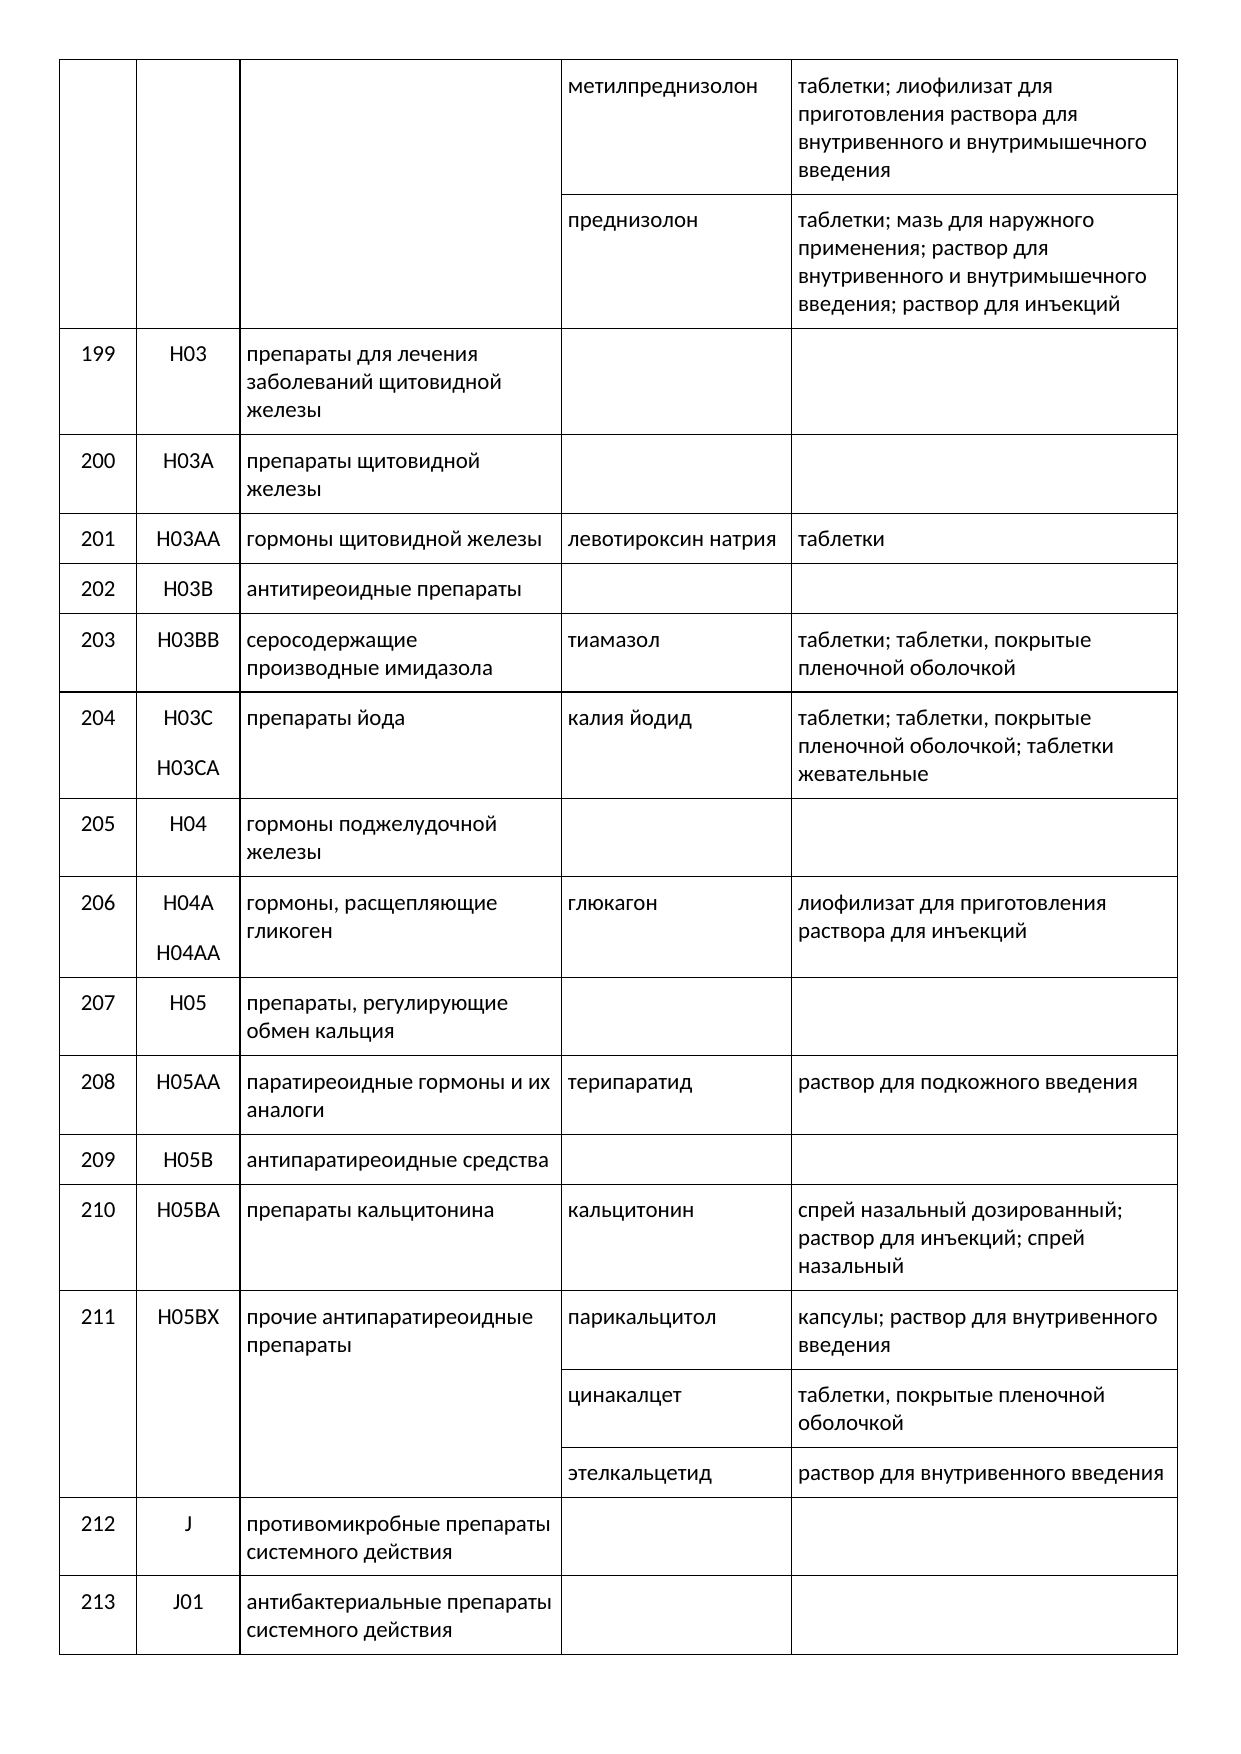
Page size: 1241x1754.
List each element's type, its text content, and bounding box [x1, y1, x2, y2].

table_cell тиамазол [562, 614, 791, 691]
table_cell 200 [60, 435, 136, 512]
table_cell препараты, регулирующие обмен кальция [241, 978, 561, 1055]
table_cell 213 [60, 1576, 136, 1654]
table_cell раствор для подкожного введения [792, 1056, 1177, 1133]
table_cell таблетки; таблетки, покрытые пленочной оболочкой; таблетки жевательные [792, 693, 1177, 798]
table_cell Н04АА [137, 926, 239, 977]
table_cell 210 [60, 1185, 136, 1290]
table_cell препараты щитовидной железы [241, 435, 561, 512]
table_cell таблетки [792, 514, 1177, 563]
table_cell [562, 1576, 791, 1654]
table_cell J01 [137, 1576, 239, 1654]
table_cell 202 [60, 564, 136, 613]
table_cell Н05АА [137, 1056, 239, 1133]
table_cell [562, 435, 791, 512]
table_cell спрей назальный дозированный; раствор для инъекций; спрей назальный [792, 1185, 1177, 1290]
table_cell Н04А [137, 877, 239, 926]
table_cell [562, 799, 791, 876]
table_cell [562, 1498, 791, 1575]
table_cell лиофилизат для приготовления раствора для инъекций [792, 877, 1177, 977]
table_cell 212 [60, 1498, 136, 1575]
table_cell серосодержащие производные имидазола [241, 614, 561, 691]
table_cell препараты кальцитонина [241, 1185, 561, 1290]
table_cell 211 [60, 1291, 136, 1497]
table_cell глюкагон [562, 877, 791, 977]
table_cell [792, 799, 1177, 876]
table_cell противомикробные препараты системного действия [241, 1498, 561, 1575]
table_cell [562, 329, 791, 434]
table_cell антибактериальные препараты системного действия [241, 1576, 561, 1654]
table_cell капсулы; раствор для внутривенного введения [792, 1291, 1177, 1368]
table_cell Н03В [137, 564, 239, 613]
table_cell паратиреоидные гормоны и их аналоги [241, 1056, 561, 1133]
table_cell Н03 [137, 329, 239, 434]
table_cell гормоны поджелудочной железы [241, 799, 561, 876]
table_cell цинакалцет [562, 1370, 791, 1447]
table_cell препараты для лечения заболеваний щитовидной железы [241, 329, 561, 434]
table_cell Н03А [137, 435, 239, 512]
table_cell Н05 [137, 978, 239, 1055]
table_cell таблетки; мазь для наружного применения; раствор для внутривенного и внутримышечного введения; раствор для инъекций [792, 195, 1177, 328]
table_cell метилпреднизолон [562, 60, 791, 193]
table_cell калия йодид [562, 693, 791, 798]
table_cell [792, 1576, 1177, 1654]
table_cell этелкальцетид [562, 1448, 791, 1497]
table_cell [792, 564, 1177, 613]
table_cell J [137, 1498, 239, 1575]
table_cell прочие антипаратиреоидные препараты [241, 1291, 561, 1497]
table_cell таблетки, покрытые пленочной оболочкой [792, 1370, 1177, 1447]
table_cell [562, 1135, 791, 1184]
table_cell терипаратид [562, 1056, 791, 1133]
table_cell гормоны щитовидной железы [241, 514, 561, 563]
table_cell 207 [60, 978, 136, 1055]
table_cell парикальцитол [562, 1291, 791, 1368]
table_cell [562, 564, 791, 613]
table_cell кальцитонин [562, 1185, 791, 1290]
table_cell Н05В [137, 1135, 239, 1184]
table_cell [562, 978, 791, 1055]
table_cell [792, 329, 1177, 434]
table_cell Н05ВХ [137, 1291, 239, 1497]
table_cell [792, 1135, 1177, 1184]
table_cell 206 [60, 877, 136, 977]
table_cell антипаратиреоидные средства [241, 1135, 561, 1184]
table_cell Н03АА [137, 514, 239, 563]
table_cell 199 [60, 329, 136, 434]
table_cell раствор для внутривенного введения [792, 1448, 1177, 1497]
table_cell Н03СА [137, 742, 239, 798]
table_cell 203 [60, 614, 136, 691]
table_cell препараты йода [241, 693, 561, 798]
table_cell Н03ВВ [137, 614, 239, 691]
table_cell преднизолон [562, 195, 791, 328]
table_cell 204 [60, 693, 136, 798]
table_cell 205 [60, 799, 136, 876]
table_cell [792, 435, 1177, 512]
table_cell Н05ВА [137, 1185, 239, 1290]
table_cell [792, 978, 1177, 1055]
table_cell 201 [60, 514, 136, 563]
table_cell 208 [60, 1056, 136, 1133]
table_cell таблетки; таблетки, покрытые пленочной оболочкой [792, 614, 1177, 691]
table_cell левотироксин натрия [562, 514, 791, 563]
table_cell 209 [60, 1135, 136, 1184]
table_cell гормоны, расщепляющие гликоген [241, 877, 561, 977]
table_cell Н03С [137, 693, 239, 742]
table_cell таблетки; лиофилизат для приготовления раствора для внутривенного и внутримышечного введения [792, 60, 1177, 193]
table_cell антитиреоидные препараты [241, 564, 561, 613]
table_cell [792, 1498, 1177, 1575]
table_cell Н04 [137, 799, 239, 876]
